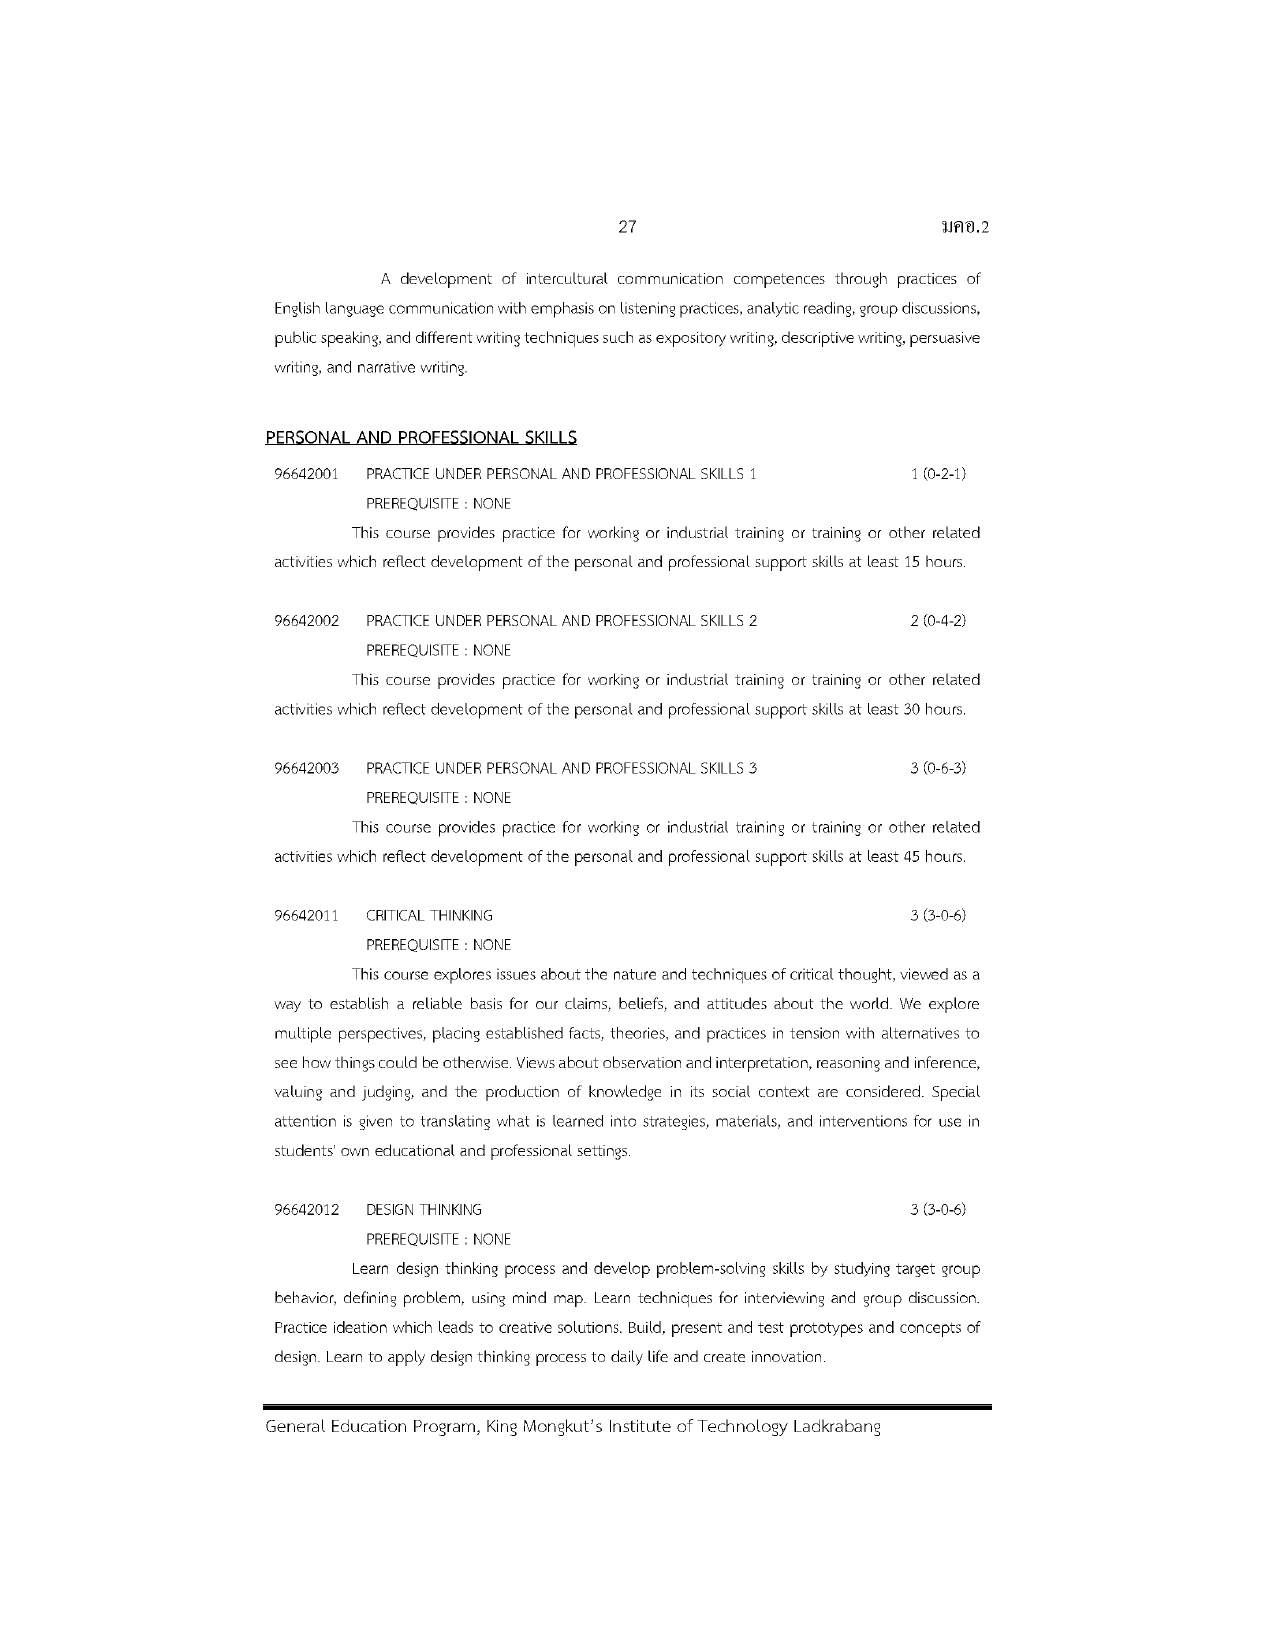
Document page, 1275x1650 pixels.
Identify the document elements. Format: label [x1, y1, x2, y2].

picture [150, 150, 1105, 1500]
